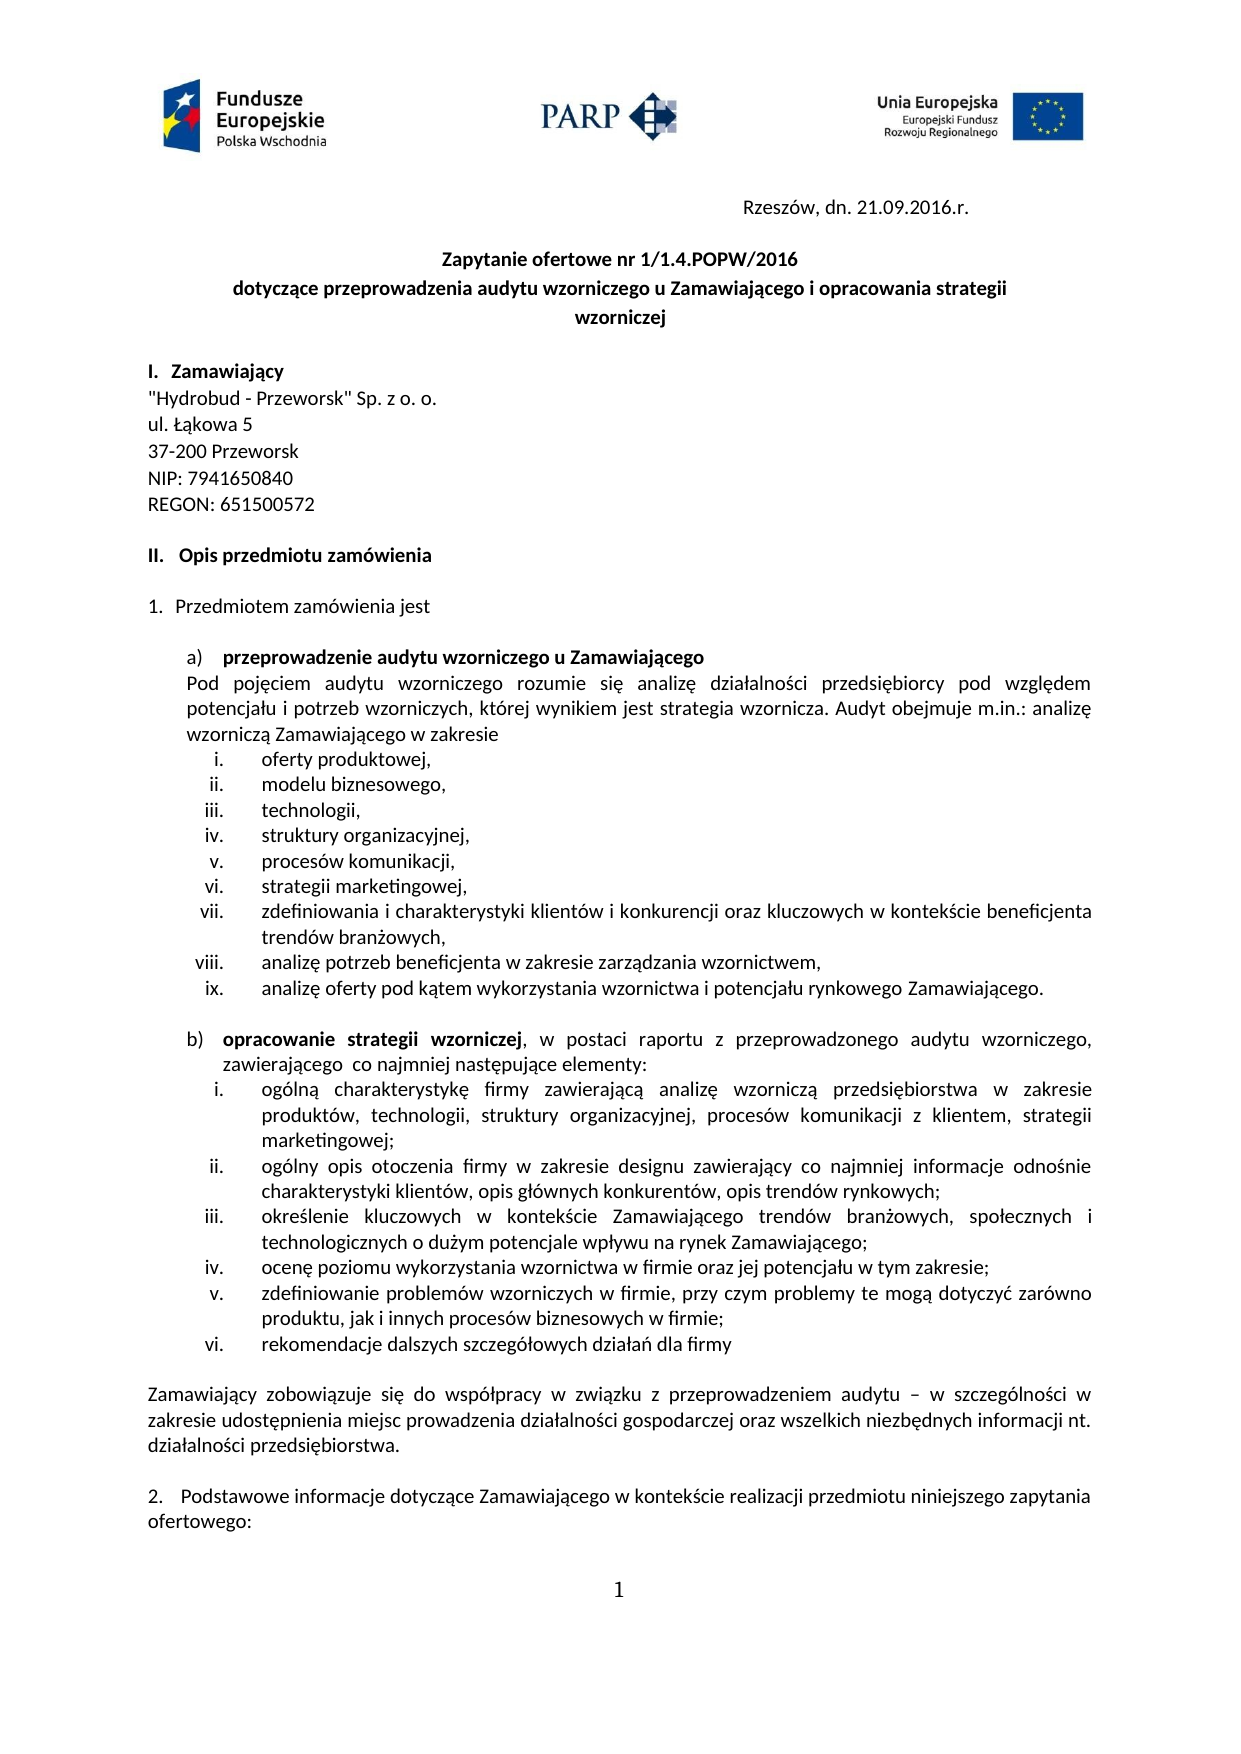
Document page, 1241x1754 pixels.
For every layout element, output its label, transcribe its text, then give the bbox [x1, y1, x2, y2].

list ogólną charakterystykę firmy zawierającą analizę wzorniczą przedsiębiorstwa w zakresie produktów, technologii, struktury organizacyjnej, procesów komunikacji z klientem, strategii marketingowej; [224, 1077, 1093, 1153]
list analizę potrzeb beneficjenta w zakresie zarządzania wzornictwem, [224, 949, 1093, 975]
text ul. Łąkowa 5 [148, 411, 1105, 437]
picture [147, 73, 1093, 161]
list procesów komunikacji, [224, 848, 1093, 873]
text Pod pojęciem audytu wzorniczego rozumie się analizę działalności przedsiębiorcy pod względem potencjału i potrzeb wzorniczych, której wynikiem jest strategia wzornicza. Audyt obejmuje m.in.: analizę wzorniczą Zamawiającego w zakresie [186, 670, 1093, 746]
text NIP: 7941650840 [148, 464, 1105, 491]
list Zamawiający [148, 358, 1105, 383]
list struktury organizacyjnej, [224, 822, 1093, 848]
text "Hydrobud - Przeworsk" Sp. z o. o. [148, 384, 1105, 410]
list Przedmiotem zamówienia jest [148, 594, 1093, 619]
text Zamawiający zobowiązuje się do współpracy w związku z przeprowadzeniem audytu – w szczególności w zakresie udostępnienia miejsc prowadzenia działalności gospodarczej oraz wszelkich niezbędnych informacji nt. działalności przedsiębiorstwa. [148, 1382, 1093, 1458]
text dotyczące przeprowadzenia audytu wzorniczego u Zamawiającego i opracowania strategii wzorniczej [194, 275, 1047, 329]
list Podstawowe informacje dotyczące Zamawiającego w kontekście realizacji przedmiotu niniejszego zapytania ofertowego: [148, 1483, 1093, 1534]
subtitle Zapytanie ofertowe nr 1/1.4.POPW/2016 [193, 246, 1047, 271]
list strategii marketingowej, [224, 873, 1093, 899]
text Rzeszów, dn. 21.09.2016.r. [743, 194, 1105, 220]
list zdefiniowania i charakterystyki klientów i konkurencji oraz kluczowych w kontekście beneficjenta trendów branżowych, [224, 899, 1093, 949]
list zdefiniowanie problemów wzorniczych w firmie, przy czym problemy te mogą dotyczyć zarówno produktu, jak i innych procesów biznesowych w firmie; [224, 1280, 1093, 1331]
list opracowanie strategii wzorniczej, w postaci raportu z przeprowadzonego audytu wzorniczego, zawierającego co najmniej następujące elementy: [186, 1026, 1093, 1077]
list technologii, [224, 797, 1093, 822]
text 37-200 Przeworsk [148, 437, 1105, 464]
text REGON: 651500572 [148, 491, 1105, 516]
subtitle Opis przedmiotu zamówienia [148, 542, 1105, 567]
list przeprowadzenie audytu wzorniczego u Zamawiającego [186, 644, 1093, 670]
list ocenę poziomu wykorzystania wzornictwa w firmie oraz jej potencjału w tym zakresie; [224, 1254, 1093, 1280]
list ogólny opis otoczenia firmy w zakresie designu zawierający co najmniej informacje odnośnie charakterystyki klientów, opis głównych konkurentów, opis trendów rynkowych; [224, 1153, 1093, 1204]
list rekomendacje dalszych szczegółowych działań dla firmy [224, 1331, 1093, 1356]
list modelu biznesowego, [224, 772, 1093, 797]
list analizę oferty pod kątem wykorzystania wzornictwa i potencjału rynkowego Zamawiającego. [224, 975, 1093, 1000]
list określenie kluczowych w kontekście Zamawiającego trendów branżowych, społecznych i technologicznych o dużym potencjale wpływu na rynek Zamawiającego; [224, 1204, 1093, 1254]
list oferty produktowej, [224, 746, 1093, 772]
